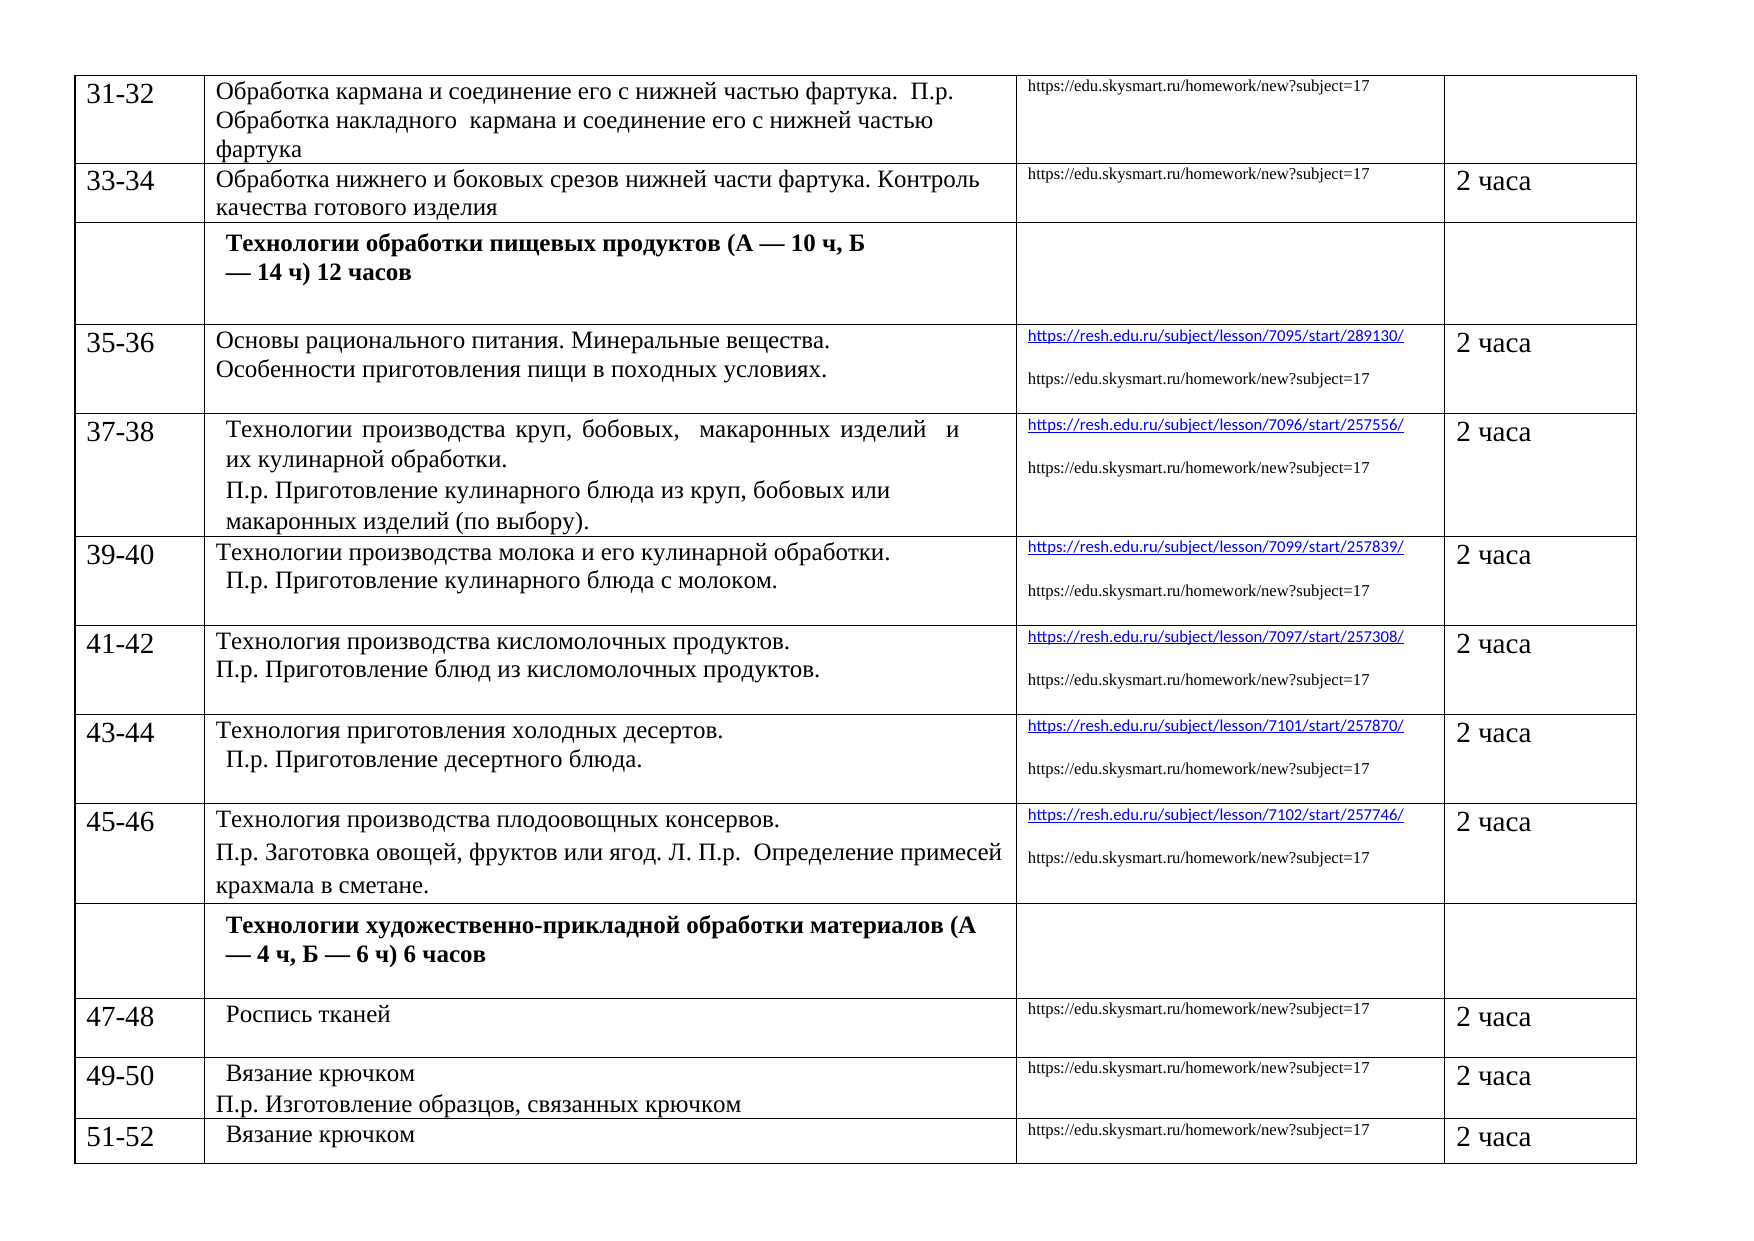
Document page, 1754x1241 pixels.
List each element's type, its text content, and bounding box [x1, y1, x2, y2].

table_cell [1017, 223, 1444, 324]
table_cell 49-50 [76, 1058, 204, 1118]
table_cell 2 часа [1445, 999, 1636, 1057]
table_cell 35-36 [76, 325, 204, 413]
table_cell 2 часа [1445, 804, 1636, 903]
table_cell Основы рационального питания. Минеральные вещества. Особенности приготовления пищи в походных условиях. [205, 325, 1016, 413]
table_cell 2 часа [1445, 715, 1636, 803]
table_cell 2 часа [1445, 414, 1636, 536]
table_cell 2 часа [1445, 537, 1636, 625]
table_cell 2 часа [1445, 1119, 1636, 1163]
table_cell 45-46 [76, 804, 204, 903]
table_cell [1017, 904, 1444, 998]
table_cell Технологии производства круп, бобовых, макаронных изделий и их кулинарной обработки. П.р. Приготовление кулинарного блюда из круп, бобовых или макаронных изделий (по выбору). [205, 414, 1016, 536]
table_cell Технология производства плодоовощных консервов. П.р. Заготовка овощей, фруктов или ягод. Л. П.р. Определение примесей крахмала в сметане. [205, 804, 1016, 903]
table_cell Технология приготовления холодных десертов. П.р. Приготовление десертного блюда. [205, 715, 1016, 803]
table_cell 2 часа [1445, 1058, 1636, 1118]
table_cell Технологии производства молока и его кулинарной обработки. П.р. Приготовление кулинарного блюда с молоком. [205, 537, 1016, 625]
table_cell [76, 223, 204, 324]
table_cell 47-48 [76, 999, 204, 1057]
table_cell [1017, 76, 1444, 162]
table_cell 37-38 [76, 414, 204, 536]
table_cell 39-40 [76, 537, 204, 625]
table_cell [1445, 76, 1636, 162]
table_cell Технологии обработки пищевых продуктов (А — 10 ч, Б — 14 ч) 12 часов [205, 223, 1016, 324]
table_cell Технология производства кисломолочных продуктов. П.р. Приготовление блюд из кисломолочных продуктов. [205, 626, 1016, 714]
table_cell https://edu.skysmart.ru/homework/new?subject=17 [1017, 164, 1444, 222]
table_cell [1017, 1058, 1444, 1118]
table_cell https://resh.edu.ru/subject/lesson/7095/start/289130/ https://edu.skysmart.ru/homework/new?subject=17 [1017, 325, 1444, 413]
table_cell 41-42 [76, 626, 204, 714]
table_cell [1445, 223, 1636, 324]
table_cell 51-52 [76, 1119, 204, 1163]
table_cell https://resh.edu.ru/subject/lesson/7099/start/257839/ https://edu.skysmart.ru/homework/new?subject=17 [1017, 537, 1444, 625]
table_cell Роспись тканей [205, 999, 1016, 1057]
table_cell https://resh.edu.ru/subject/lesson/7101/start/257870/ https://edu.skysmart.ru/homework/new?subject=17 [1017, 715, 1444, 803]
table_cell [1445, 904, 1636, 998]
table_cell 2 часа [1445, 164, 1636, 222]
table_cell https://resh.edu.ru/subject/lesson/7102/start/257746/ https://edu.skysmart.ru/homework/new?subject=17 [1017, 804, 1444, 903]
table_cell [1017, 1119, 1444, 1163]
table_cell 2 часа [1445, 626, 1636, 714]
table_cell 31-32 [76, 76, 204, 162]
table_cell Обработка нижнего и боковых срезов нижней части фартука. Контроль качества готового изделия [205, 164, 1016, 222]
table_cell https://resh.edu.ru/subject/lesson/7097/start/257308/ https://edu.skysmart.ru/homework/new?subject=17 [1017, 626, 1444, 714]
table_cell 43-44 [76, 715, 204, 803]
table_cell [205, 1058, 1016, 1118]
table_cell https://resh.edu.ru/subject/lesson/7096/start/257556/ https://edu.skysmart.ru/homework/new?subject=17 [1017, 414, 1444, 536]
table_cell [76, 904, 204, 998]
table_cell 33-34 [76, 164, 204, 222]
table_cell Обработка кармана и соединение его с нижней частью фартука. П.р. Обработка накладного кармана и соединение его с нижней частью фартука [205, 76, 1016, 162]
table_cell Технологии художественно-прикладной обработки материалов (А — 4 ч, Б — 6 ч) 6 часов [205, 904, 1016, 998]
table_cell https://edu.skysmart.ru/homework/new?subject=17 [1017, 999, 1444, 1057]
table_cell 2 часа [1445, 325, 1636, 413]
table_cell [205, 1119, 1016, 1163]
